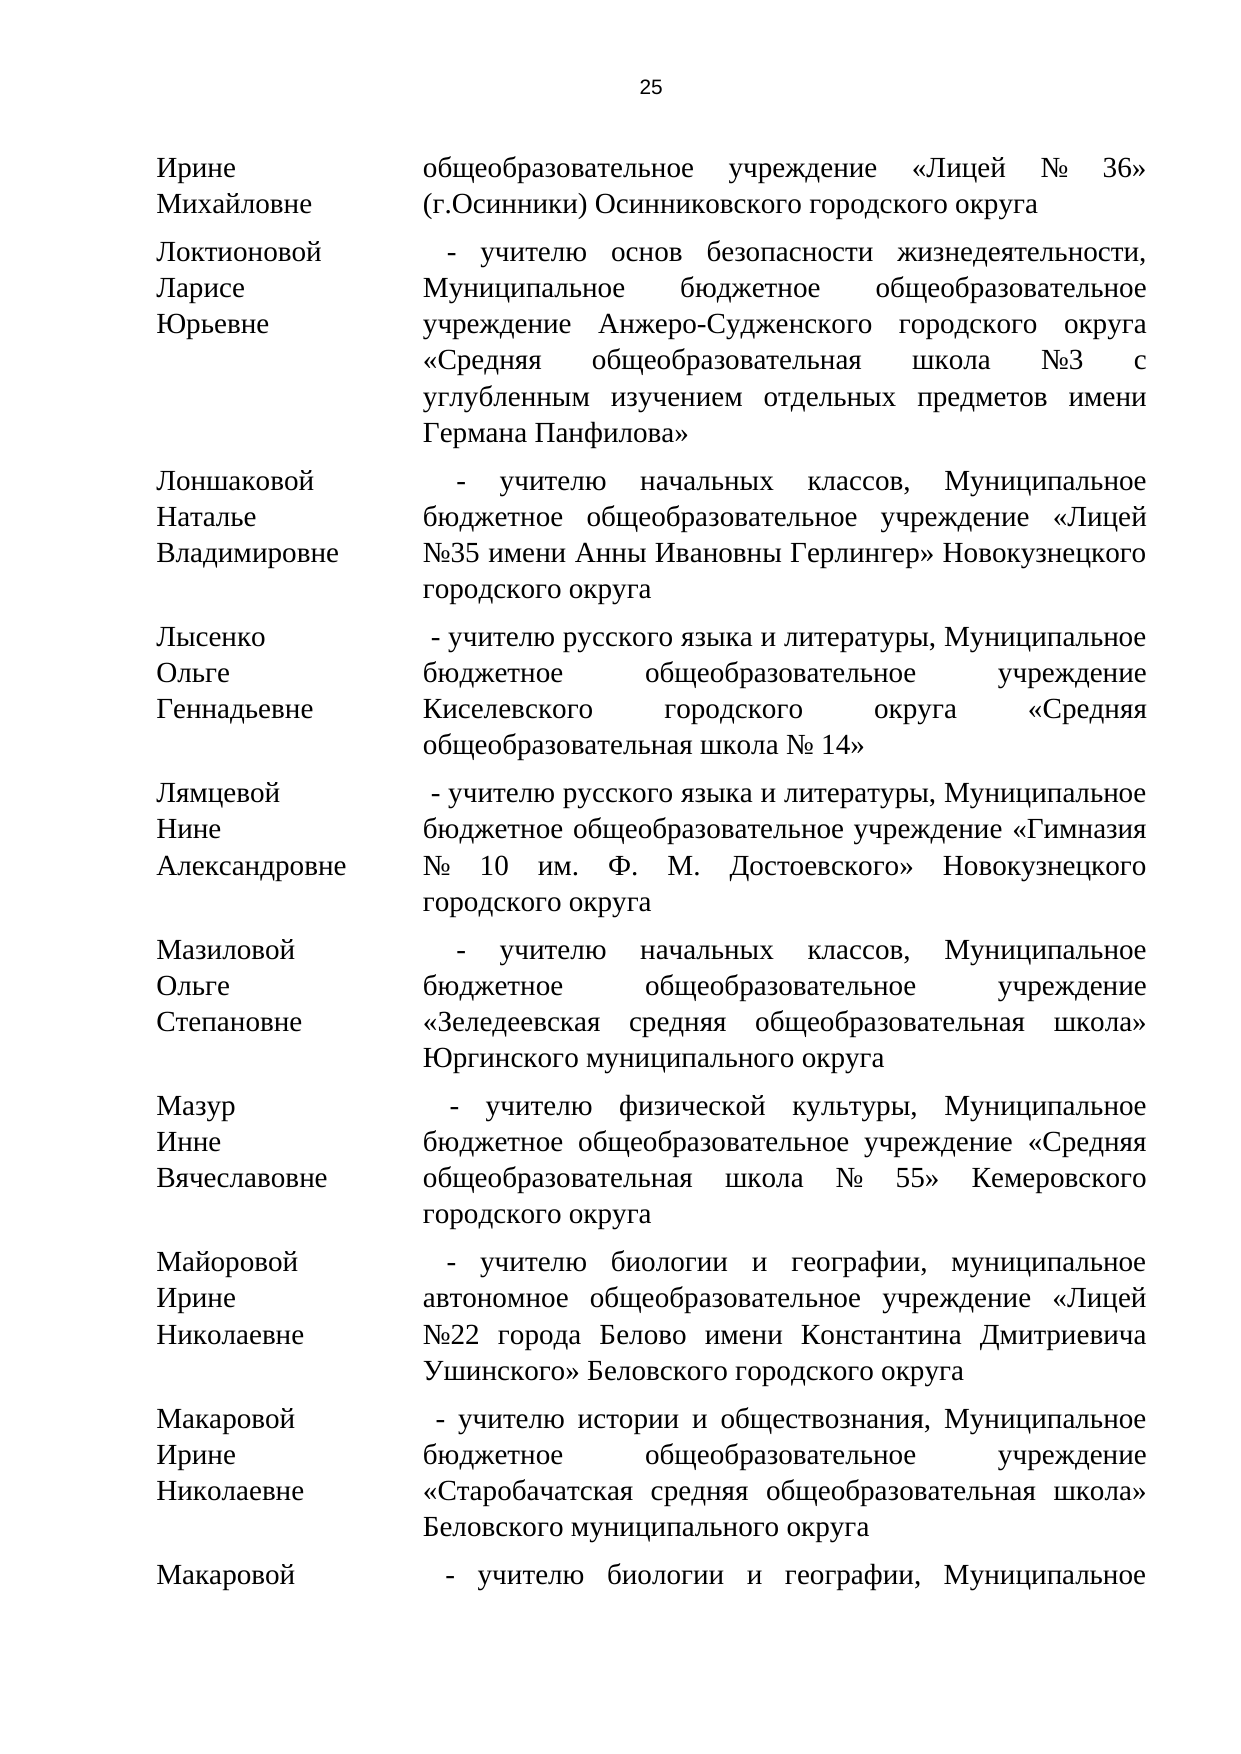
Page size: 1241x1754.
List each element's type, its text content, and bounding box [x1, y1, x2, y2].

table_cell Лоншаковой Наталье Владимировне [149, 463, 416, 619]
table_cell - учителю биологии и географии, муниципальное автономное общеобразовательное учреждение «Лицей №22 города Белово имени Константина Дмитриевича Ушинского» Беловского городского округа [416, 1245, 1154, 1401]
table_cell - учителю основ безопасности жизнедеятельности, Муниципальное бюджетное общеобразовательное учреждение Анжеро-Судженского городского округа «Средняя общеобразовательная школа №3 с углубленным изучением отдельных предметов имени Германа Панфилова» [416, 234, 1154, 463]
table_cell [416, 1557, 1154, 1593]
table_cell Мазиловой Ольге Степановне [149, 932, 416, 1088]
table_cell Мазур Инне Вячеславовне [149, 1088, 416, 1244]
table_cell - учителю русского языка и литературы, Муниципальное бюджетное общеобразовательное учреждение Киселевского городского округа «Средняя общеобразовательная школа № 14» [416, 619, 1154, 775]
table_cell - учителю истории и обществознания, Муниципальное бюджетное общеобразовательное учреждение «Старобачатская средняя общеобразовательная школа» Беловского муниципального округа [416, 1401, 1154, 1557]
table_cell Майоровой Ирине Николаевне [149, 1245, 416, 1401]
table_cell Лямцевой Нине Александровне [149, 775, 416, 932]
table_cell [149, 1557, 416, 1593]
table_cell - учителю русского языка и литературы, Муниципальное бюджетное общеобразовательное учреждение «Гимназия № 10 им. Ф. М. Достоевского» Новокузнецкого городского округа [416, 775, 1154, 932]
table_cell Лысенко Ольге Геннадьевне [149, 619, 416, 775]
table_cell Локтионовой Ларисе Юрьевне [149, 234, 416, 463]
table_cell - учителю начальных классов, Муниципальное бюджетное общеобразовательное учреждение «Зеледеевская средняя общеобразовательная школа» Юргинского муниципального округа [416, 932, 1154, 1088]
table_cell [416, 150, 1154, 234]
table_cell - учителю начальных классов, Муниципальное бюджетное общеобразовательное учреждение «Лицей №35 имени Анны Ивановны Герлингер» Новокузнецкого городского округа [416, 463, 1154, 619]
table_cell Макаровой Ирине Николаевне [149, 1401, 416, 1557]
table_cell - учителю физической культуры, Муниципальное бюджетное общеобразовательное учреждение «Средняя общеобразовательная школа № 55» Кемеровского городского округа [416, 1088, 1154, 1244]
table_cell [149, 150, 416, 234]
